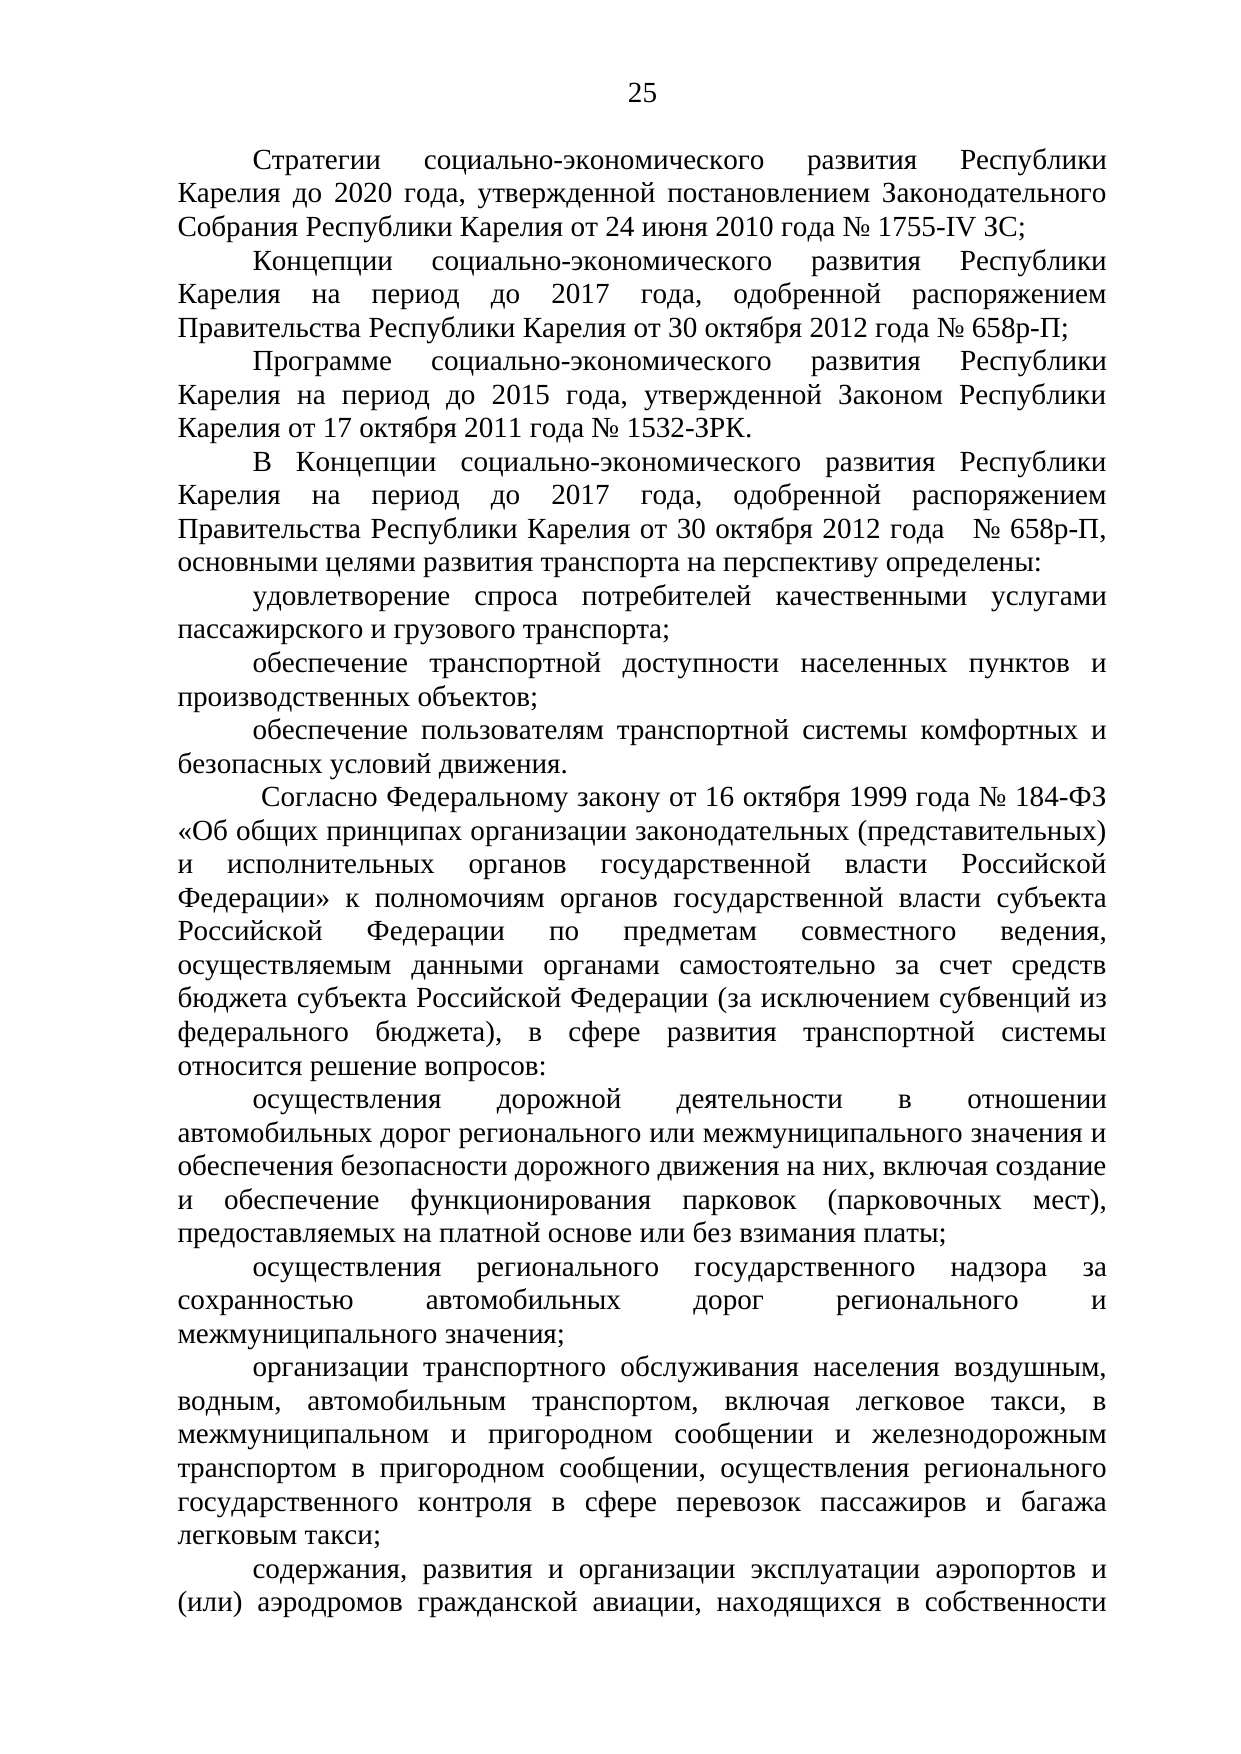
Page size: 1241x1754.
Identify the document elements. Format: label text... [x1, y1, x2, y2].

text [177, 1551, 1107, 1618]
text Согласно Федеральному закону от 16 октября 1999 года № 184-ФЗ «Об общих принципах организации законодательных (представительных) и исполнительных органов государственной власти Российской Федерации» к полномочиям органов государственной власти субъекта Российской Федерации по предметам совместного ведения, осуществляемым данными органами самостоятельно за счет средств бюджета субъекта Российской Федерации (за исключением субвенций из федерального бюджета), в сфере развития транспортной системы относится решение вопросов: [177, 779, 1107, 1081]
text осуществления регионального государственного надзора за сохранностью автомобильных дорог регионального и межмуниципального значения; [177, 1249, 1107, 1349]
text удовлетворение спроса потребителей качественными услугами пассажирского и грузового транспорта; [177, 578, 1107, 645]
text обеспечение пользователям транспортной системы комфортных и безопасных условий движения. [177, 712, 1107, 779]
text Концепции социально-экономического развития Республики Карелия на период до 2017 года, одобренной распоряжением Правительства Республики Карелия от 30 октября 2012 года № 658р-П; [177, 243, 1107, 343]
text организации транспортного обслуживания населения воздушным, водным, автомобильным транспортом, включая легковое такси, в межмуниципальном и пригородном сообщении и железнодорожным транспортом в пригородном сообщении, осуществления регионального государственного контроля в сфере перевозок пассажиров и багажа легковым такси; [177, 1349, 1107, 1551]
text Программе социально-экономического развития Республики Карелия на период до 2015 года, утвержденной Законом Республики Карелия от 17 октября 2011 года № 1532-ЗРК. [177, 343, 1107, 444]
text обеспечение транспортной доступности населенных пунктов и производственных объектов; [177, 645, 1107, 712]
text Стратегии социально-экономического развития Республики Карелия до 2020 года, утвержденной постановлением Законодательного Собрания Республики Карелия от 24 июня 2010 года № 1755-IV ЗС; [177, 142, 1107, 243]
text осуществления дорожной деятельности в отношении автомобильных дорог регионального или межмуниципального значения и обеспечения безопасности дорожного движения на них, включая создание и обеспечение функционирования парковок (парковочных мест), предоставляемых на платной основе или без взимания платы; [177, 1081, 1107, 1249]
text В Концепции социально-экономического развития Республики Карелия на период до 2017 года, одобренной распоряжением Правительства Республики Карелия от 30 октября 2012 года № 658р-П, основными целями развития транспорта на перспективу определены: [177, 444, 1107, 578]
